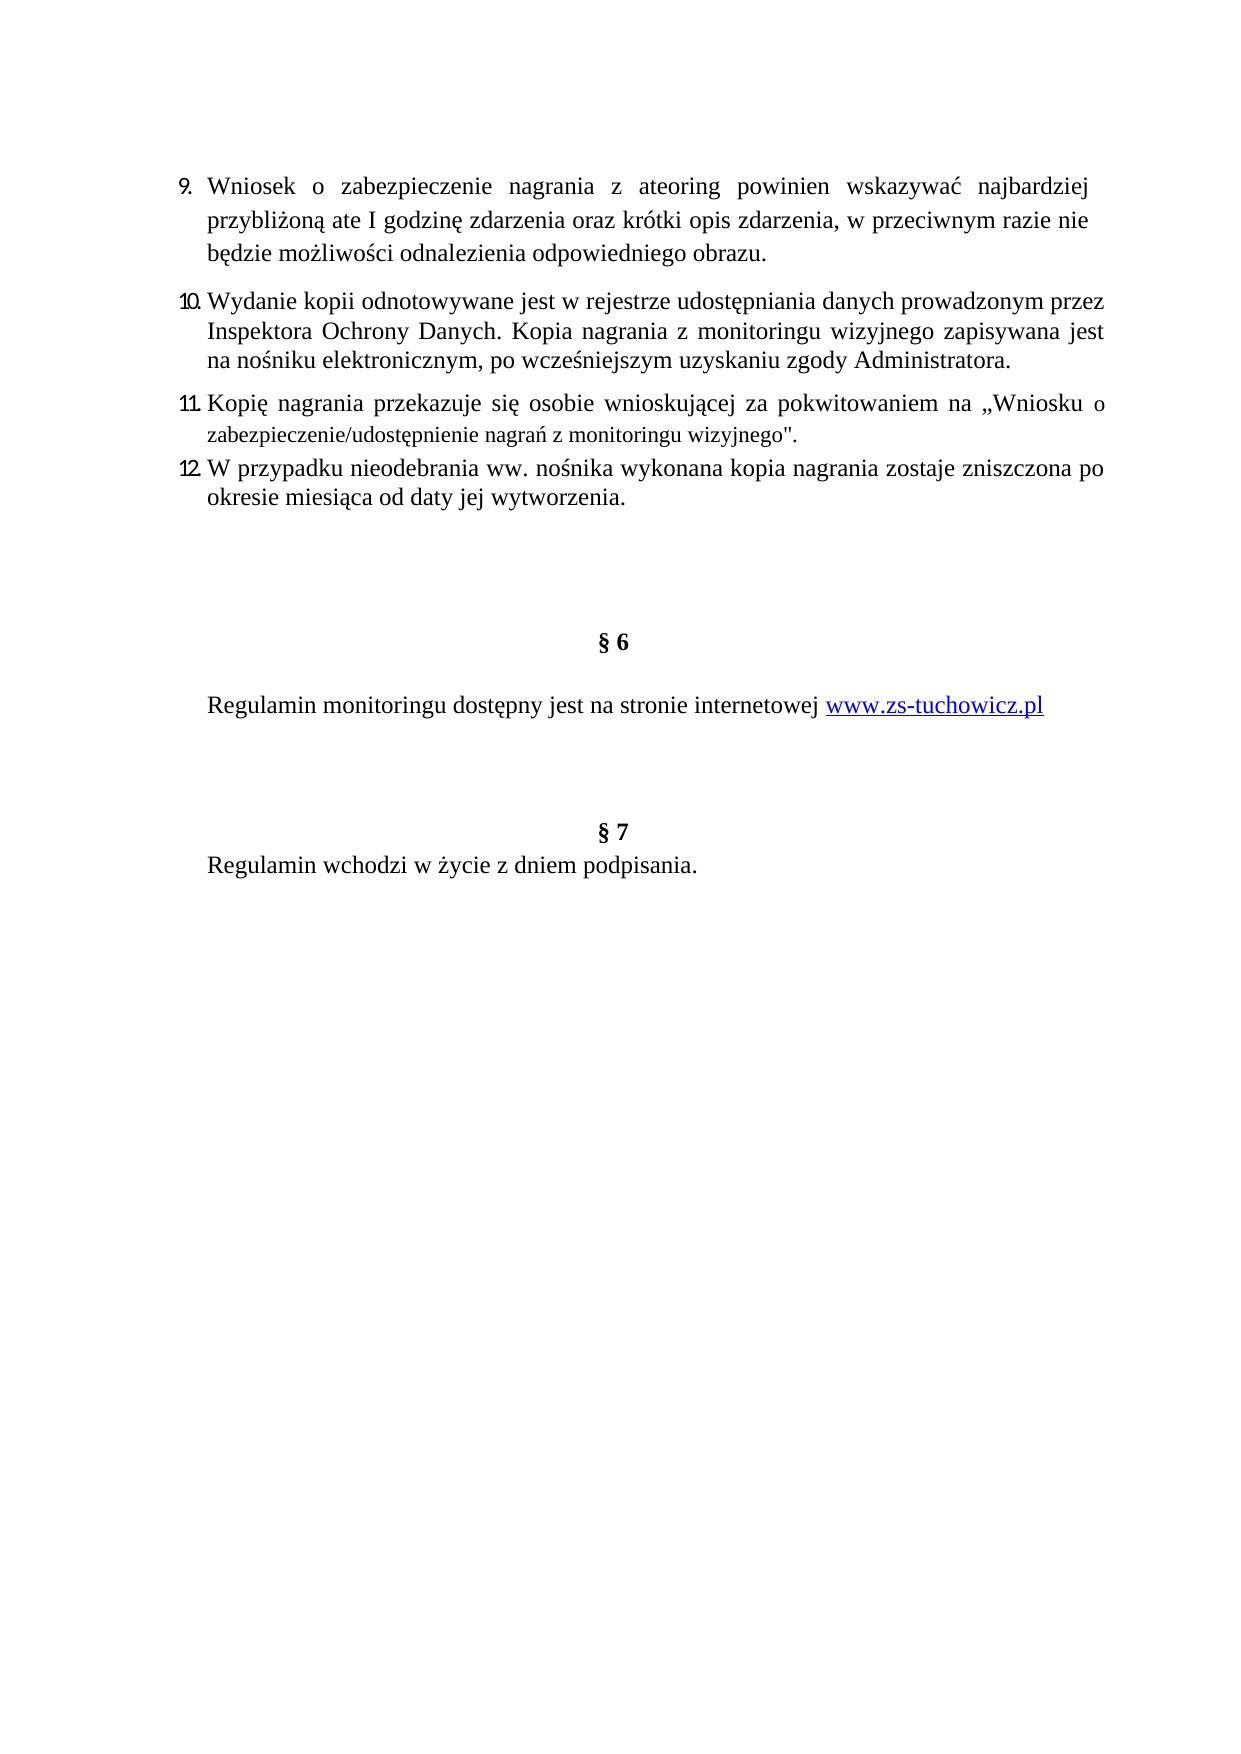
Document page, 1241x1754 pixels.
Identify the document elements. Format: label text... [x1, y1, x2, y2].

text Regulamin wchodzi w życie z dniem podpisania. [207, 850, 1105, 878]
subtitle § 7 [236, 817, 990, 845]
text Regulamin monitoringu dostępny jest na stronie internetowej www.zs-tuchowicz.pl [207, 690, 1085, 718]
list Wydanie kopii odnotowywane jest w rejestrze udostępniania danych prowadzonym przez Inspektora Ochrony Danych. Kopia nagrania z monitoringu wizyjnego zapisywana jest na nośniku elektronicznym, po wcześniejszym uzyskaniu zgody Administratora. [177, 285, 1105, 373]
list Kopię nagrania przekazuje się osobie wnioskującej za pokwitowaniem na „Wniosku o zabezpieczenie/udostępnienie nagrań z monitoringu wizyjnego". [177, 387, 1105, 448]
list W przypadku nieodebrania ww. nośnika wykonana kopia nagrania zostaje zniszczona po okresie miesiąca od daty jej wytworzenia. [177, 452, 1105, 511]
subtitle § 6 [598, 627, 1105, 656]
list Wniosek o zabezpieczenie nagrania z ateoring powinien wskazywać najbardziej przybliżoną ate I godzinę zdarzenia oraz krótki opis zdarzenia, w przeciwnym razie nie będzie możliwości odnalezienia odpowiedniego obrazu. [177, 171, 1090, 267]
